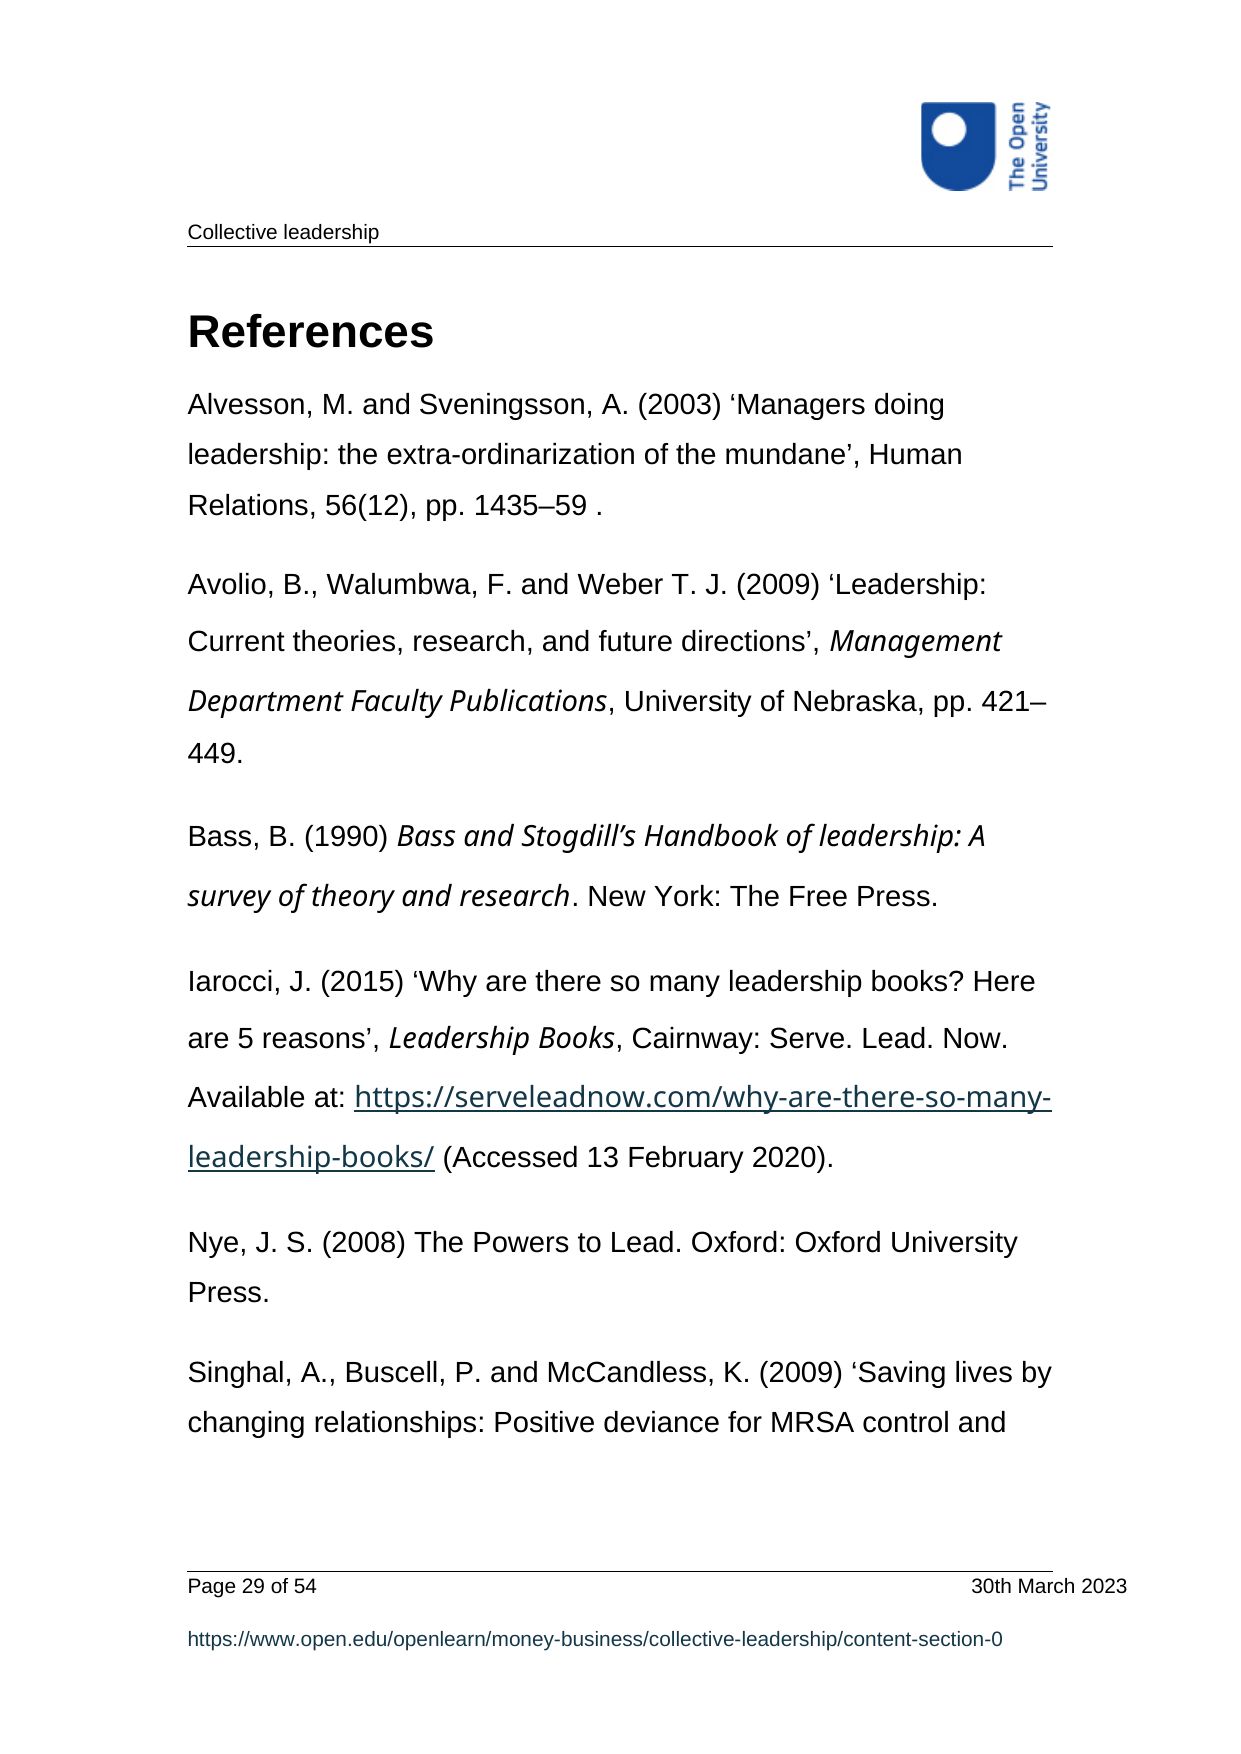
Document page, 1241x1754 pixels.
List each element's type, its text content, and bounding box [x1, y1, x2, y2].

picture [921, 102, 1052, 191]
text Iarocci, J. (2015) ‘Why are there so many leadership books? Here are 5 reasons’, Leadership Books, Cairnway: Serve. Lead. Now. Available at: https://serveleadnow.com/why-are-there-so-many-leadership-books/ (Accessed 13 February 2020). [187, 964, 1053, 1176]
text Bass, B. (1990) Bass and Stogdill’s Handbook of leadership: A survey of theory and research. New York: The Free Press. [187, 816, 1053, 915]
text Avolio, B., Walumbwa, F. and Weber T. J. (2009) ‘Leadership: Current theories, research, and future directions’, Management Department Faculty Publications, University of Nebraska, pp. 421–449. [187, 567, 1053, 770]
subtitle References [187, 305, 1053, 358]
text Nye, J. S. (2008) The Powers to Lead. Oxford: Oxford University Press. [187, 1225, 1053, 1309]
text Alvesson, M. and Sveningsson, A. (2003) ‘Managers doing leadership: the extra-ordinarization of the mundane’, Human Relations, 56(12), pp. 1435–59 . [187, 387, 1053, 521]
